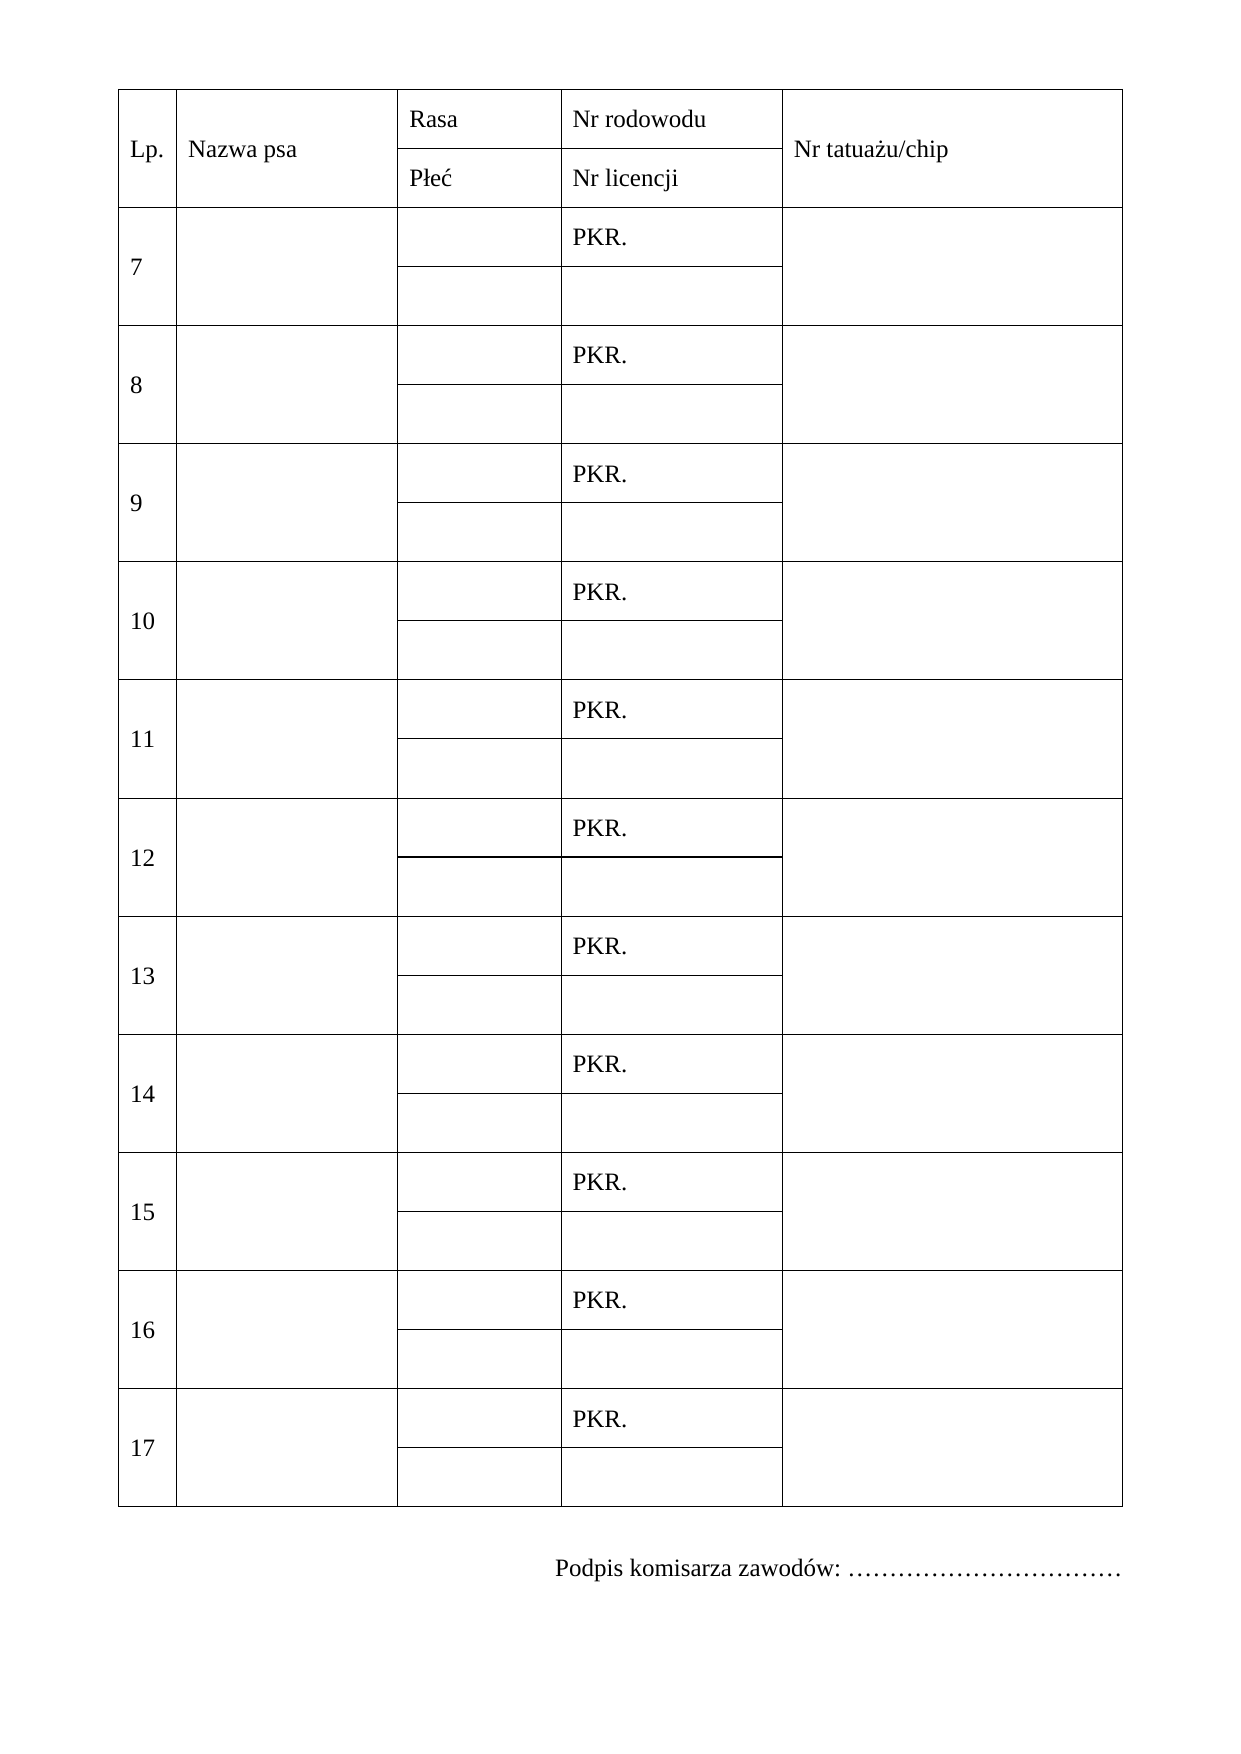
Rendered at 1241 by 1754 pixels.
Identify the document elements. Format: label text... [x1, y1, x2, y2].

table_cell [783, 444, 1122, 561]
table_cell 17 [119, 1389, 176, 1506]
table_cell 11 [119, 680, 176, 797]
table_cell [783, 1271, 1122, 1388]
text Podpis komisarza zawodów: …………………………… [118, 1553, 1122, 1581]
table_cell [562, 1448, 782, 1506]
table_cell 7 [119, 208, 176, 325]
table_cell [177, 326, 397, 443]
table_cell [783, 326, 1122, 443]
table_cell PKR. [562, 1153, 782, 1211]
table_cell [177, 799, 397, 916]
table_cell PKR. [562, 444, 782, 502]
table_cell [562, 1330, 782, 1388]
table_cell [783, 799, 1122, 916]
table_cell [177, 1271, 397, 1388]
table_cell PKR. [562, 562, 782, 620]
table_cell 8 [119, 326, 176, 443]
table_cell [177, 1389, 397, 1506]
table_cell [562, 1212, 782, 1270]
table_cell [562, 976, 782, 1034]
table_cell PKR. [562, 1035, 782, 1093]
table_cell 9 [119, 444, 176, 561]
table_header Nr rodowodu [562, 90, 782, 148]
table_cell [177, 562, 397, 679]
table_cell [177, 917, 397, 1034]
table_cell [398, 326, 561, 384]
table_cell [562, 503, 782, 561]
table_cell [398, 1212, 561, 1270]
table_cell [398, 680, 561, 738]
table_cell [398, 1035, 561, 1093]
table_cell [783, 917, 1122, 1034]
table_cell 16 [119, 1271, 176, 1388]
table_cell [398, 267, 561, 325]
table_cell [177, 680, 397, 797]
table_cell [177, 444, 397, 561]
table_cell [398, 444, 561, 502]
table_cell 12 [119, 799, 176, 916]
table_cell PKR. [562, 1271, 782, 1329]
table_cell [562, 1094, 782, 1152]
table_cell [783, 208, 1122, 325]
table_cell [398, 917, 561, 974]
table_cell [562, 858, 782, 916]
table_cell [398, 1094, 561, 1152]
table_cell 13 [119, 917, 176, 1034]
table_header Lp. [119, 90, 176, 207]
table_cell [398, 1389, 561, 1447]
table_header Nr tatuażu/chip [783, 90, 1122, 207]
table_cell [398, 799, 561, 856]
table_cell [177, 1035, 397, 1152]
table_cell PKR. [562, 1389, 782, 1447]
table_cell [783, 680, 1122, 797]
table_cell [398, 562, 561, 620]
table_header Rasa [398, 90, 561, 148]
table_cell [398, 621, 561, 679]
table_cell PKR. [562, 680, 782, 738]
table_cell [177, 208, 397, 325]
table_cell [398, 1153, 561, 1211]
table_cell [398, 1330, 561, 1388]
table_cell PKR. [562, 208, 782, 266]
table_cell [562, 267, 782, 325]
table_cell [783, 1153, 1122, 1270]
table_cell [562, 385, 782, 443]
table_cell PKR. [562, 799, 782, 856]
table_cell Płeć [398, 149, 561, 207]
table_cell [398, 503, 561, 561]
table_cell [177, 1153, 397, 1270]
table_cell [398, 858, 561, 916]
table_cell 15 [119, 1153, 176, 1270]
table_cell 10 [119, 562, 176, 679]
table_cell PKR. [562, 326, 782, 384]
table_cell [398, 1271, 561, 1329]
table_cell [398, 208, 561, 266]
table_cell [398, 739, 561, 797]
table_cell Nr licencji [562, 149, 782, 207]
table_cell [783, 1389, 1122, 1506]
table_cell 14 [119, 1035, 176, 1152]
table_cell [783, 562, 1122, 679]
table_header Nazwa psa [177, 90, 397, 207]
table_cell [562, 621, 782, 679]
table_cell [398, 976, 561, 1034]
table_cell [398, 1448, 561, 1506]
table_cell PKR. [562, 917, 782, 974]
table_cell [783, 1035, 1122, 1152]
table_cell [398, 385, 561, 443]
table_cell [562, 739, 782, 797]
